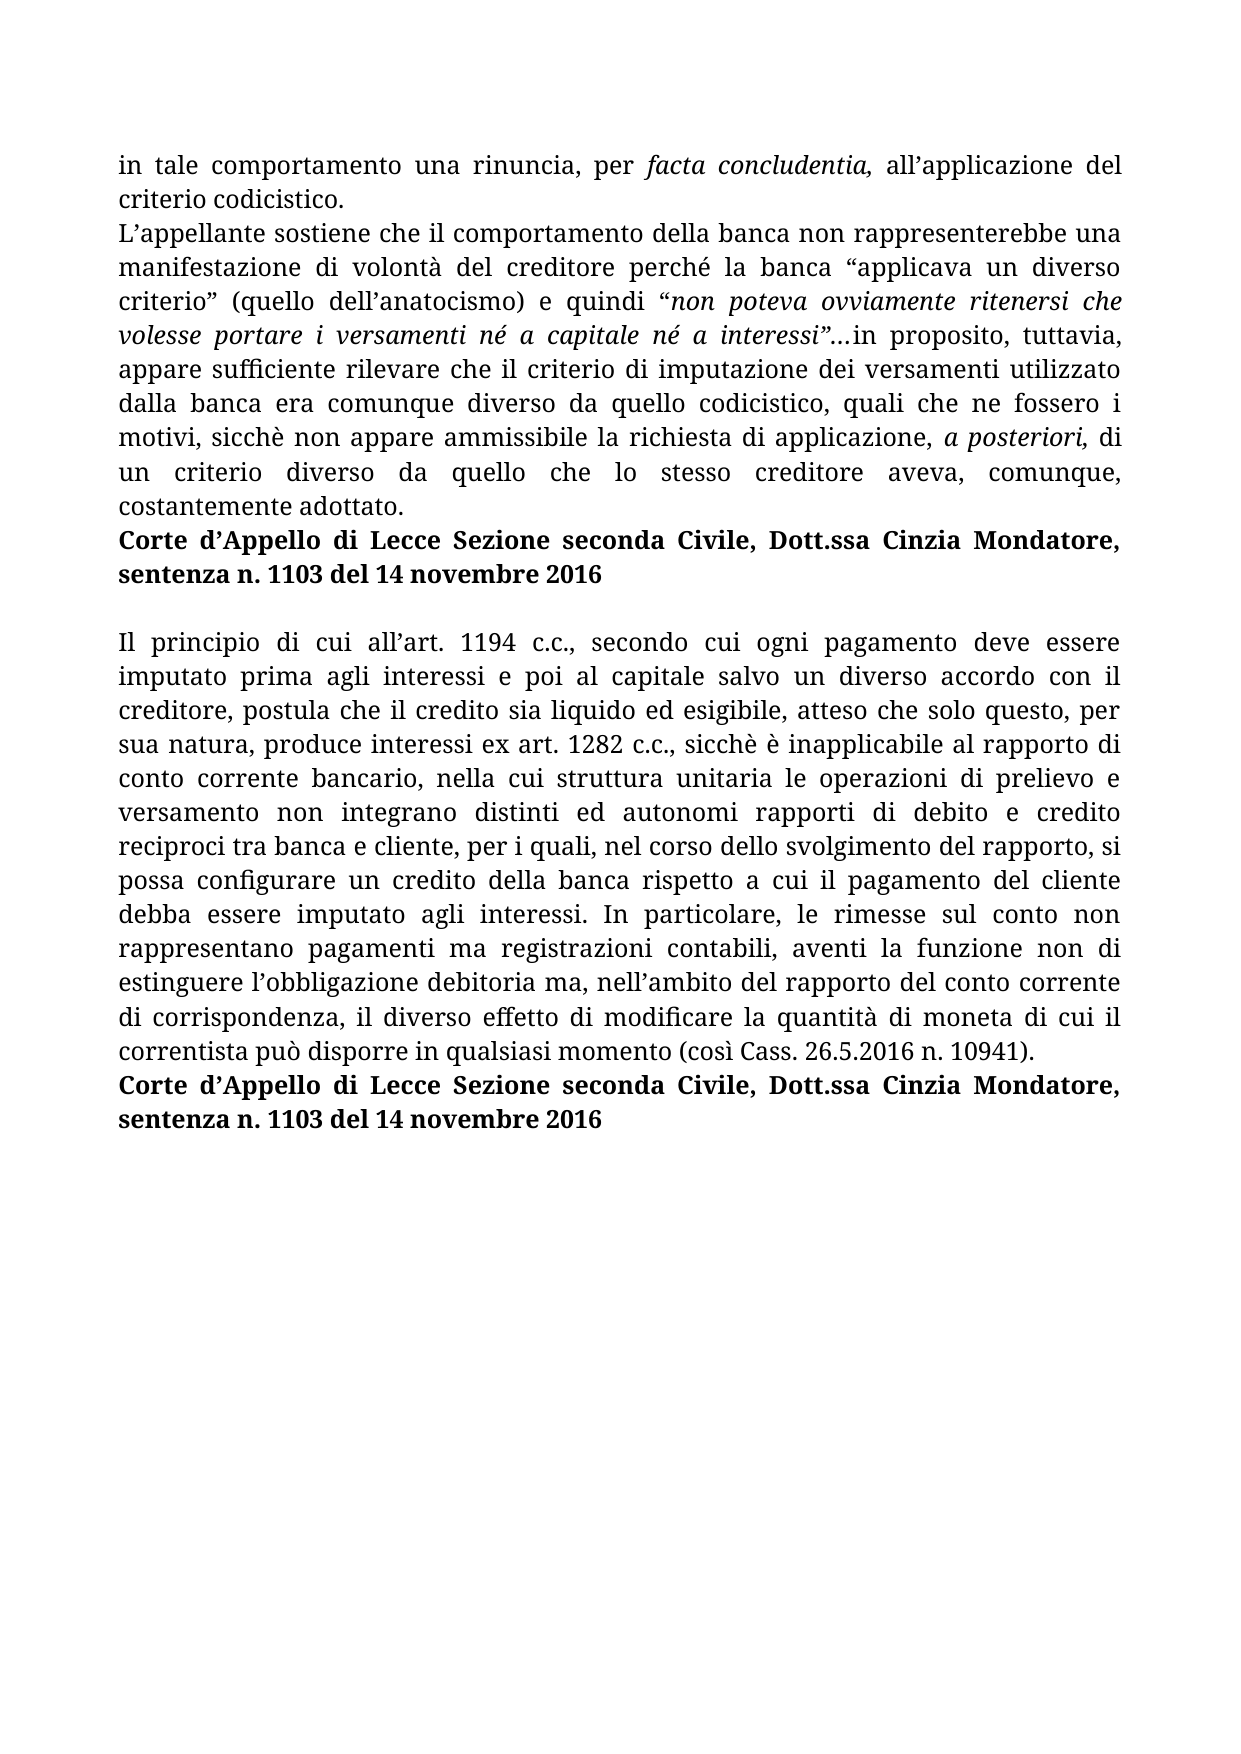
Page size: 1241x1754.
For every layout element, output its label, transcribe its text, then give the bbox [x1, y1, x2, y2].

text Corte d’Appello di Lecce Sezione seconda Civile, Dott.ssa Cinzia Mondatore, sentenza n. 1103 del 14 novembre 2016 [118, 1067, 1122, 1135]
text Il principio di cui all’art. 1194 c.c., secondo cui ogni pagamento deve essere imputato prima agli interessi e poi al capitale salvo un diverso accordo con il creditore, postula che il credito sia liquido ed esigibile, atteso che solo questo, per sua natura, produce interessi ex art. 1282 c.c., sicchè è inapplicabile al rapporto di conto corrente bancario, nella cui struttura unitaria le operazioni di prelievo e versamento non integrano distinti ed autonomi rapporti di debito e credito reciproci tra banca e cliente, per i quali, nel corso dello svolgimento del rapporto, si possa configurare un credito della banca rispetto a cui il pagamento del cliente debba essere imputato agli interessi. In particolare, le rimesse sul conto non rappresentano pagamenti ma registrazioni contabili, aventi la funzione non di estinguere l’obbligazione debitoria ma, nell’ambito del rapporto del conto corrente di corrispondenza, il diverso effetto di modificare la quantità di moneta di cui il correntista può disporre in qualsiasi momento (così Cass. 26.5.2016 n. 10941). [118, 624, 1122, 1067]
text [118, 148, 1122, 216]
text Corte d’Appello di Lecce Sezione seconda Civile, Dott.ssa Cinzia Mondatore, sentenza n. 1103 del 14 novembre 2016 [118, 522, 1122, 590]
text L’appellante sostiene che il comportamento della banca non rappresenterebbe una manifestazione di volontà del creditore perché la banca “applicava un diverso criterio” (quello dell’anatocismo) e quindi “non poteva ovviamente ritenersi che volesse portare i versamenti né a capitale né a interessi”…in proposito, tuttavia, appare sufficiente rilevare che il criterio di imputazione dei versamenti utilizzato dalla banca era comunque diverso da quello codicistico, quali che ne fossero i motivi, sicchè non appare ammissibile la richiesta di applicazione, a posteriori, di un criterio diverso da quello che lo stesso creditore aveva, comunque, costantemente adottato. [118, 216, 1122, 522]
